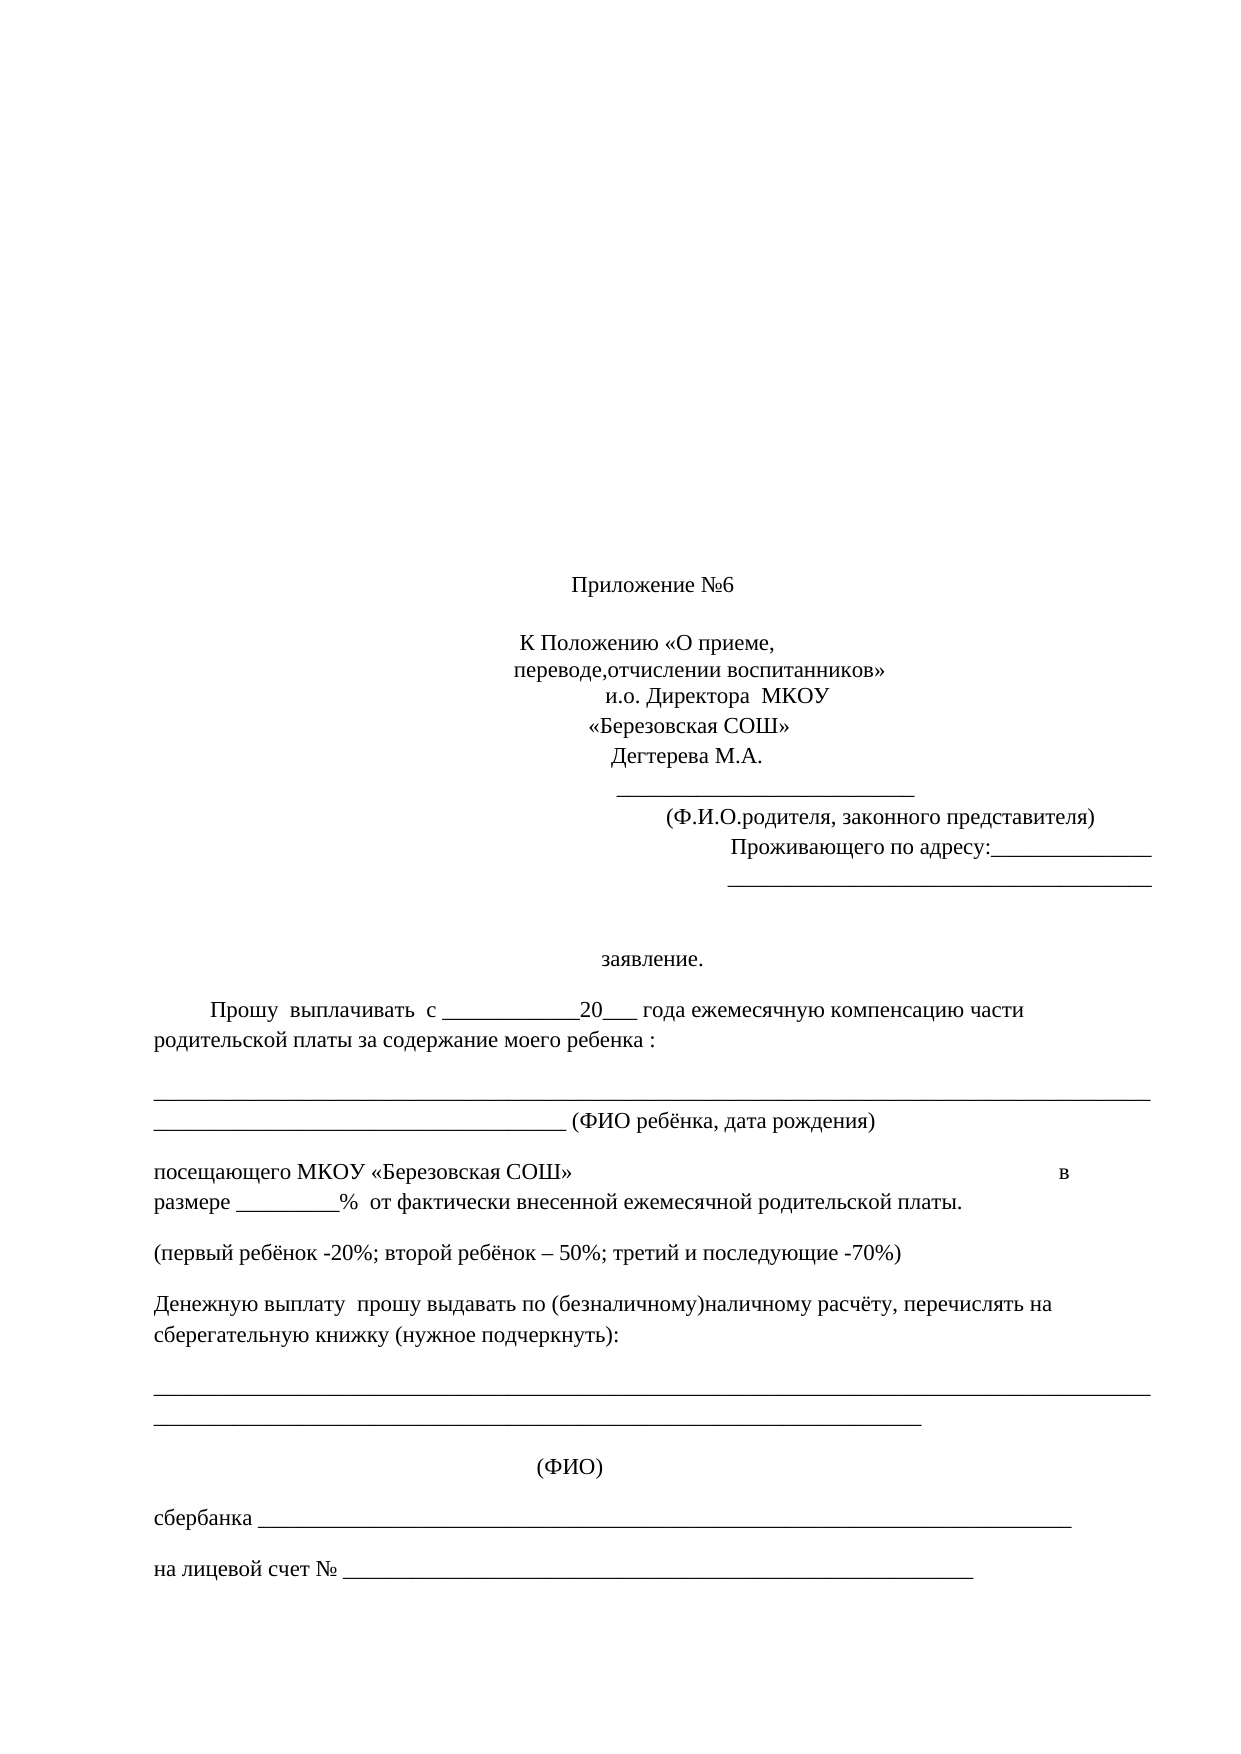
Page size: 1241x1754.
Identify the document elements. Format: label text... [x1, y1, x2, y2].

text Проживающего по адресу:______________ [153, 833, 1152, 859]
text Приложение №6 [153, 571, 1152, 598]
text переводе,отчислении воспитанников» [153, 656, 1152, 682]
text (первый ребёнок -20%; второй ребёнок – 50%; третий и последующие -70%) [153, 1239, 1152, 1266]
text Денежную выплату прошу выдавать по (безналичному)наличному расчёту, перечислять на сберегательную книжку (нужное подчеркнуть): [153, 1291, 1152, 1347]
text на лицевой счет № _______________________________________________________ [153, 1555, 1152, 1581]
text _____________________________________ [153, 863, 1152, 890]
text Прошу выплачивать с ____________20___ года ежемесячную компенсацию части родительской платы за содержание моего ребенка : [153, 996, 1152, 1052]
text заявление. [153, 945, 1152, 971]
text (Ф.И.О.родителя, законного представителя) [153, 803, 1152, 829]
text ___________________________________________________________________________________________________________________________ (ФИО ребёнка, дата рождения) [153, 1077, 1152, 1133]
text «Березовская СОШ» [153, 712, 1152, 739]
text (ФИО) [153, 1453, 1152, 1479]
text и.о. Директора МКОУ [153, 682, 1152, 708]
text Дегтерева М.А. [153, 743, 1152, 769]
text сбербанка _______________________________________________________________________ [153, 1504, 1152, 1530]
text посещающего МКОУ «Березовская СОШ» в размере _________% от фактически внесенной ежемесячной родительской платы. [153, 1158, 1152, 1215]
text К Положению «О приеме, [153, 629, 1152, 656]
text __________________________ [153, 773, 1152, 799]
text __________________________________________________________________________________________________________________________________________________________ [153, 1372, 1152, 1428]
